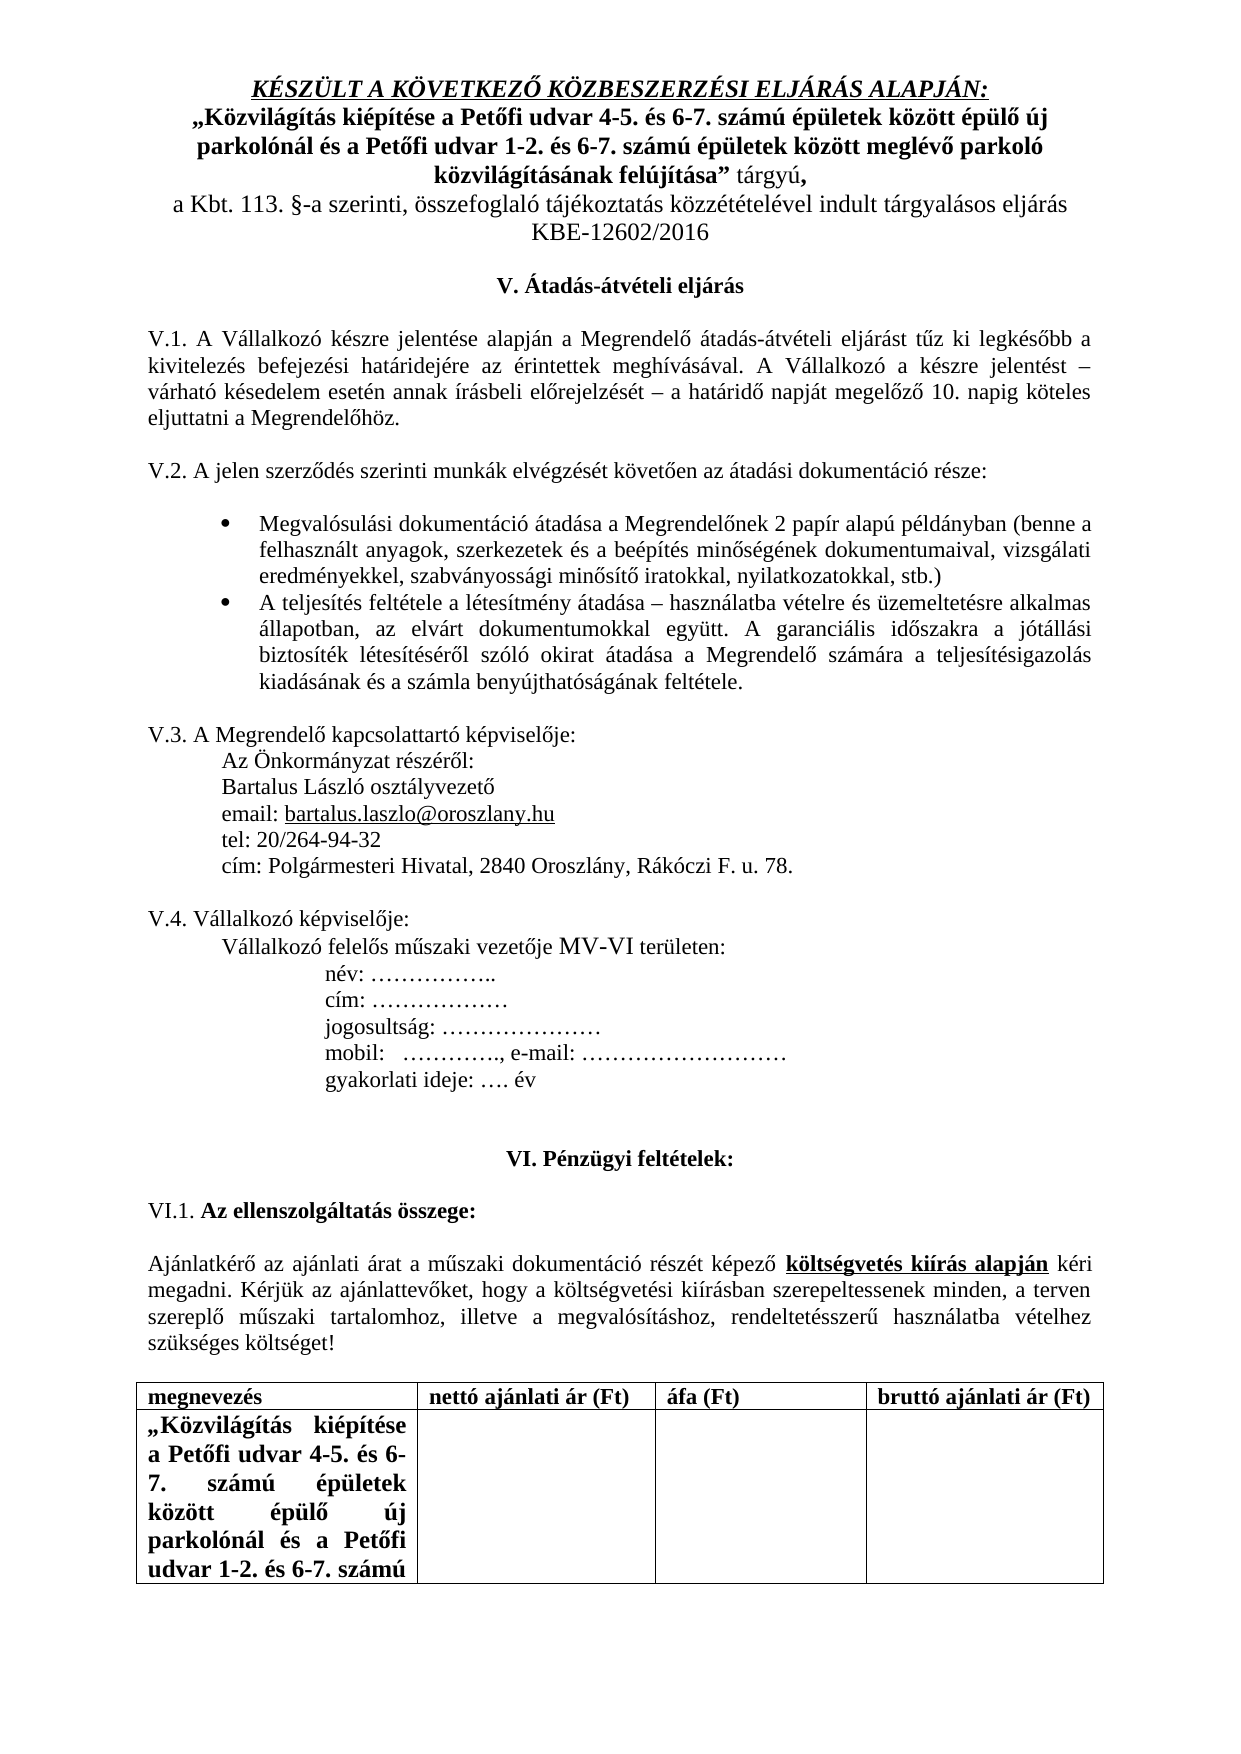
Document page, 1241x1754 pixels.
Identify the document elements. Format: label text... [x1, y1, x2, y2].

text V.4. Vállalkozó képviselője: [148, 905, 1093, 931]
text név: …………….. [325, 960, 1093, 987]
text VI.1. Az ellenszolgáltatás összege: [148, 1197, 1093, 1224]
text V.1. A Vállalkozó készre jelentése alapján a Megrendelő átadás-átvételi eljárást tűz ki legkésőbb a kivitelezés befejezési határidejére az érintettek meghívásával. A Vállalkozó a készre jelentést – várható késedelem esetén annak írásbeli előrejelzését – a határidő napját megelőző 10. napig köteles eljuttatni a Megrendelőhöz. [148, 325, 1093, 431]
text Ajánlatkérő az ajánlati árat a műszaki dokumentáció részét képező költségvetés kiírás alapján kéri megadni. Kérjük az ajánlattevőket, hogy a költségvetési kiírásban szerepeltessenek minden, a terven szereplő műszaki tartalomhoz, illetve a megvalósításhoz, rendeltetésszerű használatba vételhez szükséges költséget! [148, 1250, 1093, 1356]
text V.2. A jelen szerződés szerinti munkák elvégzését követően az átadási dokumentáció része: [148, 457, 1093, 483]
text Bartalus László osztályvezető [221, 773, 1093, 800]
text tel: 20/264-94-32 [221, 826, 1093, 852]
table_cell [867, 1410, 1103, 1583]
text VI. Pénzügyi feltételek: [148, 1145, 1093, 1171]
text V.3. A Megrendelő kapcsolattartó képviselője: [148, 721, 1093, 747]
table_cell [137, 1410, 417, 1583]
text mobil: …………., e-mail: ……………………… [251, 1039, 1093, 1066]
text jogosultság: ………………… [325, 1013, 1093, 1039]
text Az Önkormányzat részéről: [221, 747, 1093, 773]
table_header bruttó ajánlati ár (Ft) [867, 1383, 1103, 1409]
list Megvalósulási dokumentáció átadása a Megrendelőnek 2 papír alapú példányban (benne a felhasznált anyagok, szerkezetek és a beépítés minőségének dokumentumaival, vizsgálati eredményekkel, szabványossági minősítő iratokkal, nyilatkozatokkal, stb.) [221, 510, 1093, 589]
text V. Átadás-átvételi eljárás [148, 273, 1093, 299]
text Vállalkozó felelős műszaki vezetője MV-VI területen: [221, 931, 1093, 960]
text gyakorlati ideje: …. év [251, 1066, 1093, 1092]
list A teljesítés feltétele a létesítmény átadása – használatba vételre és üzemeltetésre alkalmas állapotban, az elvárt dokumentumokkal együtt. A garanciális időszakra a jótállási biztosíték létesítéséről szóló okirat átadása a Megrendelő számára a teljesítésigazolás kiadásának és a számla benyújthatóságának feltétele. [221, 589, 1093, 694]
table_header nettó ajánlati ár (Ft) [418, 1383, 655, 1409]
table_cell [418, 1410, 655, 1583]
table_header áfa (Ft) [656, 1383, 866, 1409]
table_cell [656, 1410, 866, 1583]
text cím: ……………… [325, 987, 1093, 1013]
text email: bartalus.laszlo@oroszlany.hu [221, 800, 1093, 826]
table_header megnevezés [137, 1383, 417, 1409]
text cím: Polgármesteri Hivatal, 2840 Oroszlány, Rákóczi F. u. 78. [221, 852, 1093, 879]
